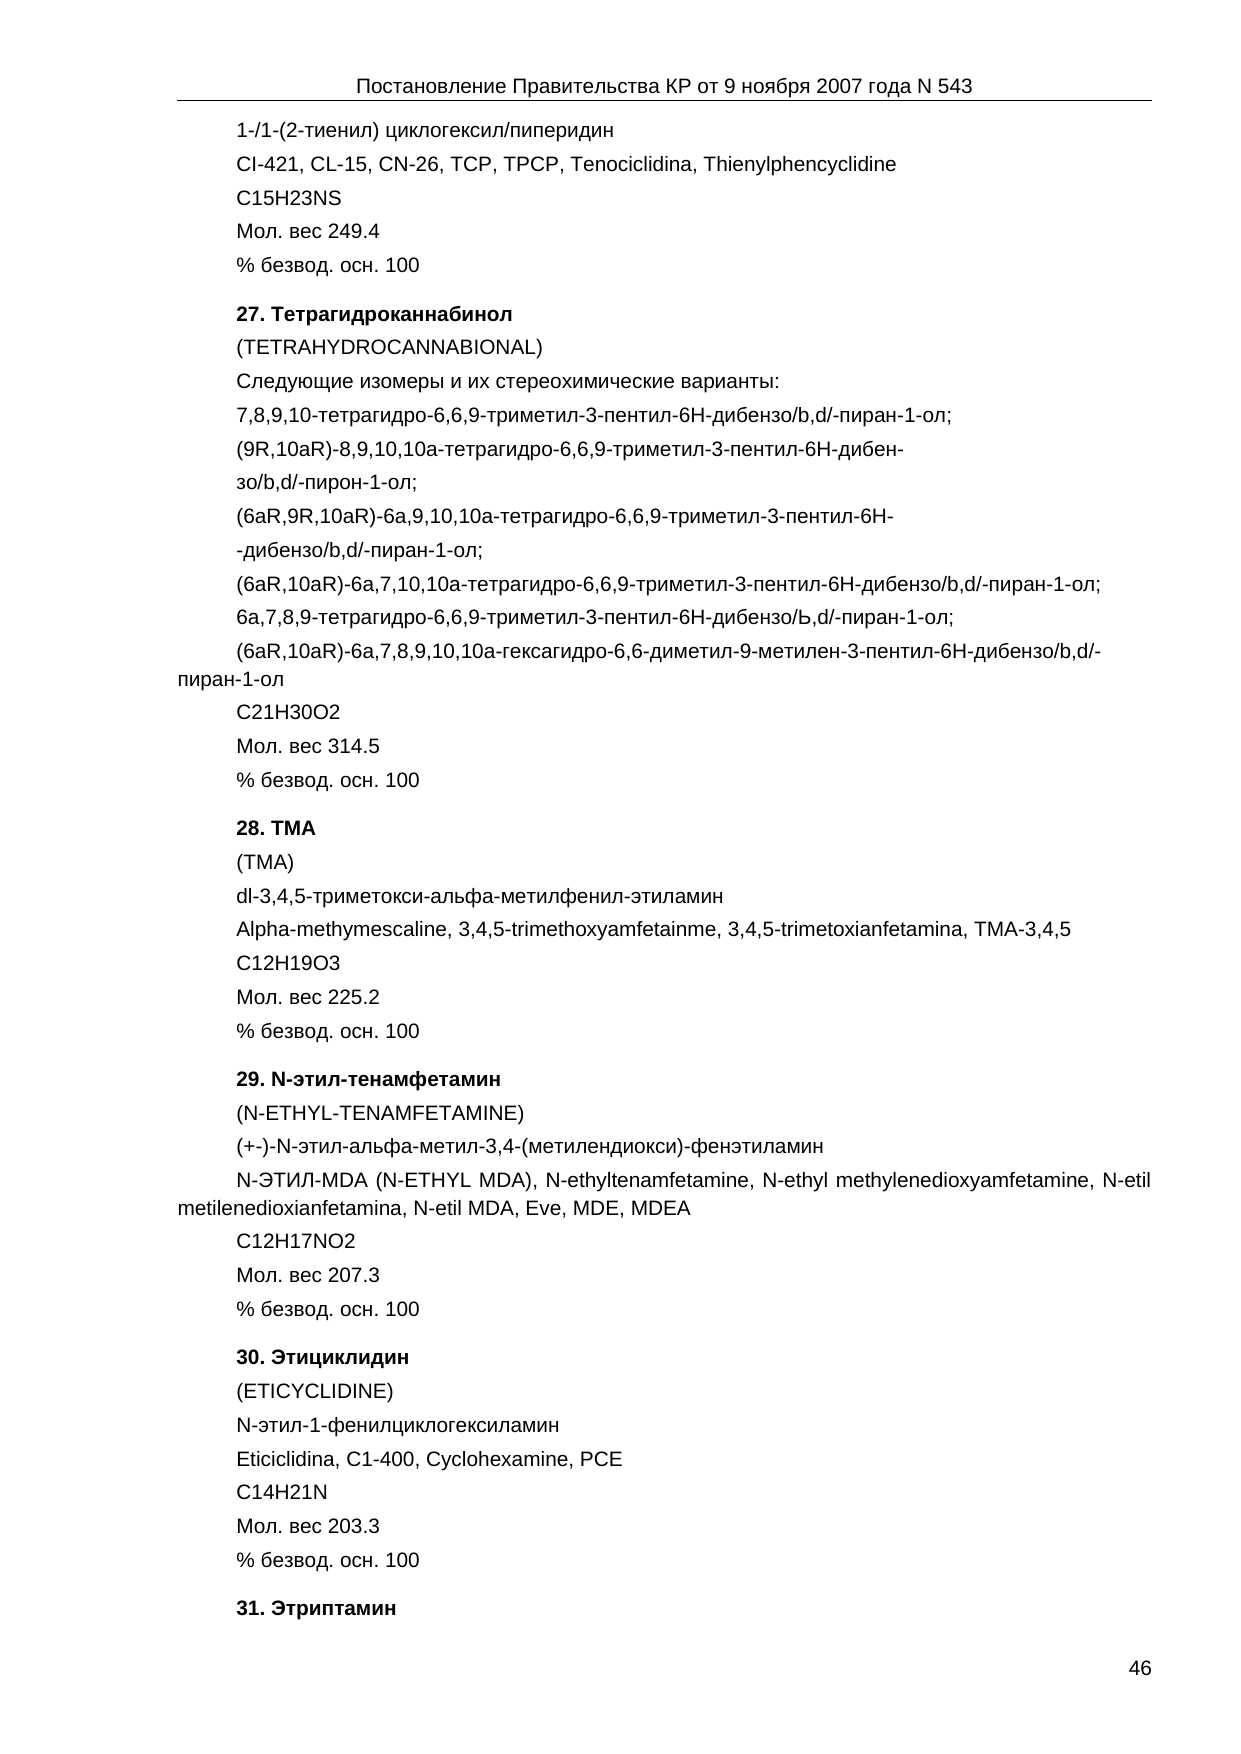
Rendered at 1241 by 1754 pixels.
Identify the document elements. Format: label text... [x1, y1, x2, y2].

text 30. Этициклидин [177, 1345, 1152, 1369]
text CI-421, CL-15, CN-26, TCP, TPCP, Tenociclidina, Thienylphencyclidine [177, 152, 1152, 176]
text (6aR,10aR)-6a,7,8,9,10,10а-гексагидро-6,6-диметил-9-метилен-3-пентил-6Н-дибензо/b,d/-пиран-1-ол [177, 639, 1152, 690]
text С12Н19О3 [177, 951, 1152, 975]
text Мол. вес 207.3 [177, 1263, 1152, 1287]
text С21Н30О2 [177, 700, 1152, 724]
text Мол. вес 314.5 [177, 734, 1152, 758]
text зо/b,d/-пирон-1-ол; [177, 470, 1152, 494]
text Мол. вес 203.3 [177, 1514, 1152, 1538]
text % безвод. осн. 100 [177, 1018, 1152, 1042]
text 31. Этриптамин [177, 1596, 1152, 1620]
text C12H17NO2 [177, 1229, 1152, 1253]
text 6а,7,8,9-тетрагидро-6,6,9-триметил-3-пентил-6Н-дибензо/Ь,d/-пиран-1-ол; [177, 605, 1152, 629]
text (ETICYCLIDINE) [177, 1379, 1152, 1403]
text N-ЭТИЛ-MDA (N-ETHYL MDA), N-ethyltenamfetamine, N-ethyl methylenedioxyamfetamine, N-etil metilenedioxianfetamina, N-etil MDA, Eve, MDE, MDEA [177, 1168, 1152, 1219]
text (ТМА) [177, 850, 1152, 874]
text (9R,10aR)-8,9,10,10а-тетрагидро-6,6,9-триметил-3-пентил-6Н-дибен- [177, 436, 1152, 460]
text Eticiclidina, С1-400, Cyclohexamine, PCE [177, 1446, 1152, 1470]
text % безвод. осн. 100 [177, 253, 1152, 277]
text Мол. вес 225.2 [177, 985, 1152, 1009]
text (TETRAHYDROCANNABIONAL) [177, 335, 1152, 359]
text 28. ТМА [177, 816, 1152, 840]
text % безвод. осн. 100 [177, 1548, 1152, 1572]
text % безвод. осн. 100 [177, 768, 1152, 792]
text (6aR,9R,10aR)-6a,9,10,10а-тетрагидро-6,6,9-триметил-3-пентил-6Н- [177, 504, 1152, 528]
text C14H21N [177, 1480, 1152, 1504]
text Следующие изомеры и их стереохимические варианты: [177, 369, 1152, 393]
text Alpha-methymescaline, 3,4,5-trimethoxyamfetainme, 3,4,5-trimetoxianfetamina, TMA-3,4,5 [177, 917, 1152, 941]
text -дибензо/b,d/-пиран-1-ол; [177, 538, 1152, 562]
text (+-)-N-этил-альфа-метил-3,4-(метилендиокси)-фенэтиламин [177, 1134, 1152, 1158]
text dl-3,4,5-триметокси-альфа-метилфенил-этиламин [177, 883, 1152, 907]
text (N-ETHYL-TENAMFETAMINE) [177, 1101, 1152, 1124]
text 1-/1-(2-тиенил) циклогексил/пиперидин [177, 118, 1152, 142]
text C15H23NS [177, 186, 1152, 209]
text (6aR,10aR)-6a,7,10,10а-тетрагидро-6,6,9-триметил-3-пентил-6Н-дибензо/b,d/-пиран-1-ол; [177, 571, 1152, 595]
text 29. N-этил-тенамфетамин [177, 1067, 1152, 1091]
text Мол. вес 249.4 [177, 219, 1152, 243]
text 7,8,9,10-тетрагидро-6,6,9-триметил-3-пентил-6Н-дибензо/b,d/-пиран-1-ол; [177, 403, 1152, 427]
text N-этил-1-фенилциклогексиламин [177, 1413, 1152, 1437]
text % безвод. осн. 100 [177, 1297, 1152, 1321]
text 27. Тетрагидроканнабинол [177, 301, 1152, 325]
